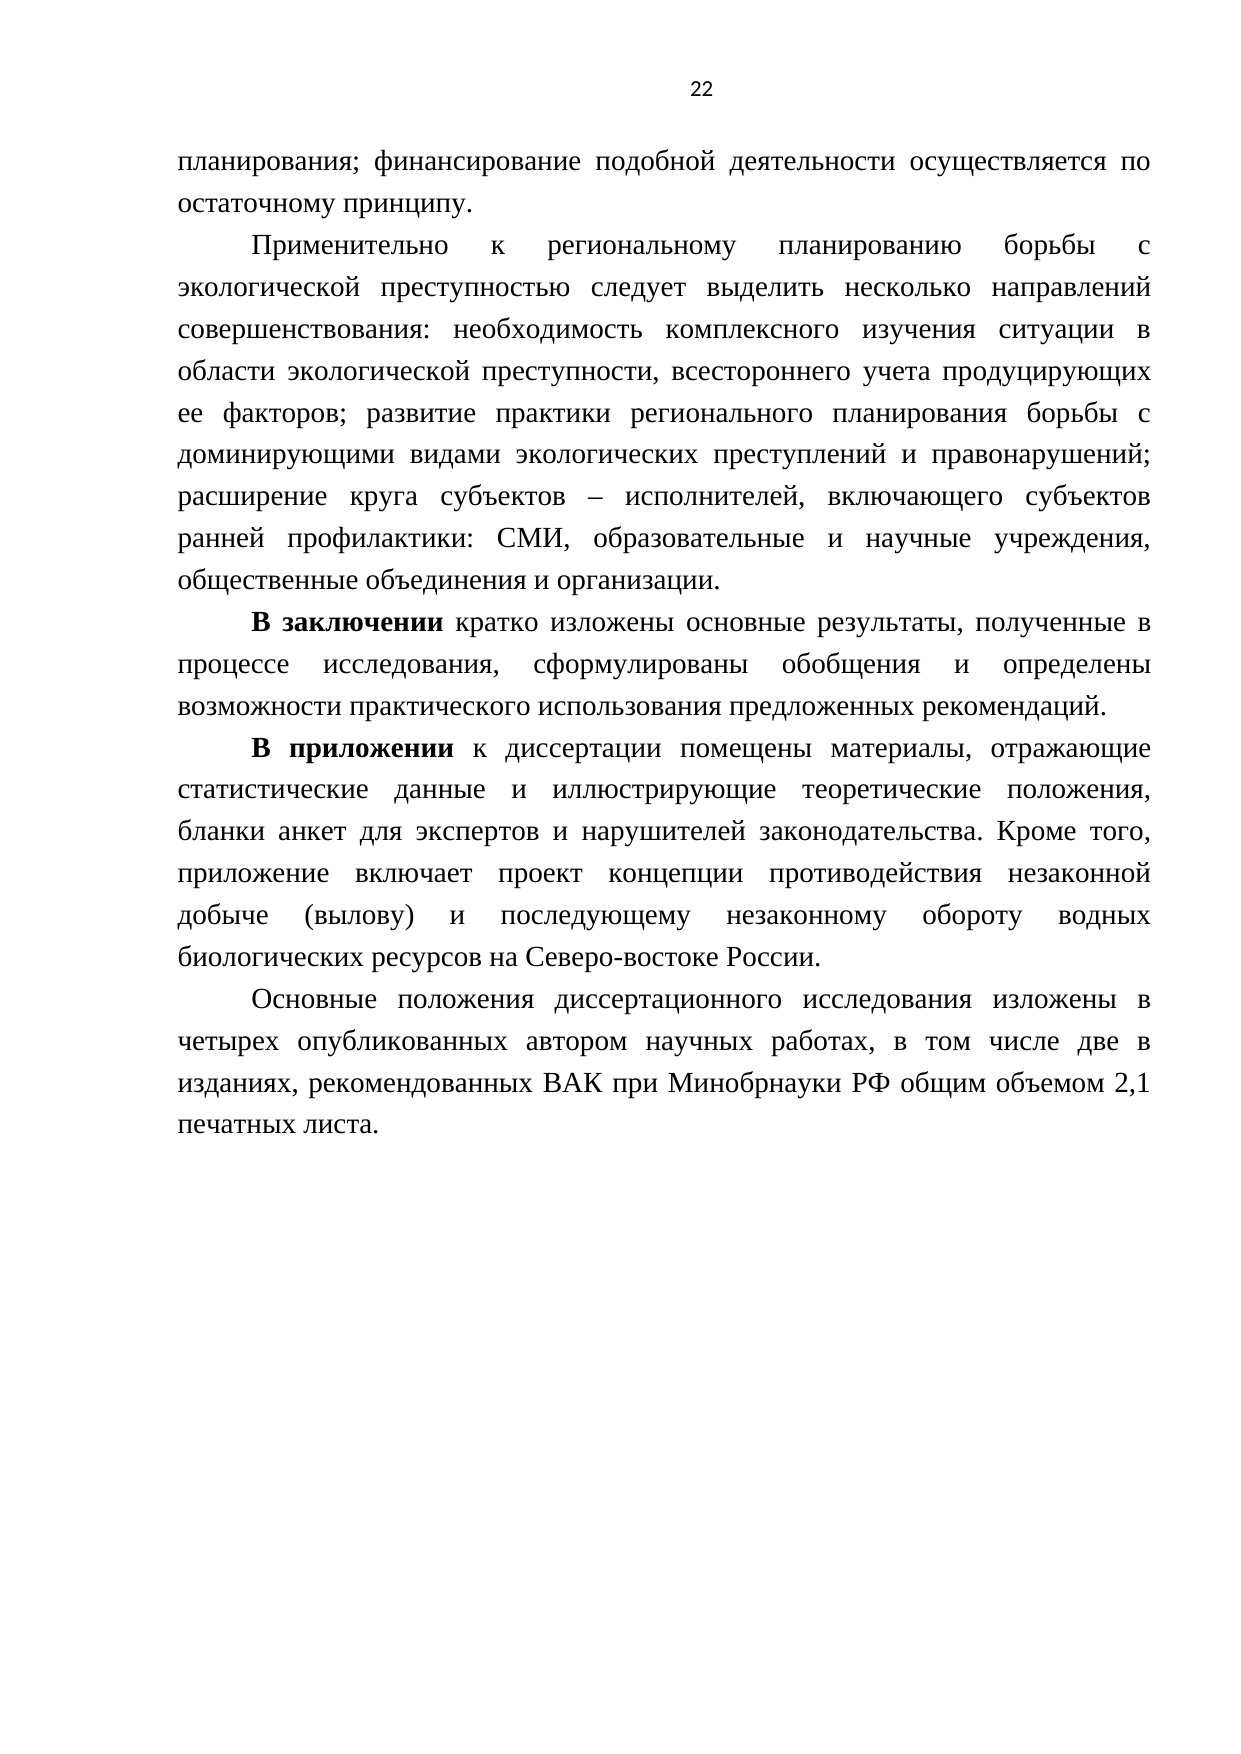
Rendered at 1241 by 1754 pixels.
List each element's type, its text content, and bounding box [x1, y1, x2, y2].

text В заключении кратко изложены основные результаты, полученные в процессе исследования, сформулированы обобщения и определены возможности практического использования предложенных рекомендаций. [177, 604, 1152, 721]
text В приложении к диссертации помещены материалы, отражающие статистические данные и иллюстрирующие теоретические положения, бланки анкет для экспертов и нарушителей законодательства. Кроме того, приложение включает проект концепции противодействия незаконной добыче (вылову) и последующему незаконному обороту водных биологических ресурсов на Северо-востоке России. [177, 730, 1152, 973]
text Основные положения диссертационного исследования изложены в четырех опубликованных автором научных работах, в том числе две в изданиях, рекомендованных ВАК при Минобрнауки РФ общим объемом 2,1 печатных листа. [177, 981, 1152, 1140]
text Применительно к региональному планированию борьбы с экологической преступностью следует выделить несколько направлений совершенствования: необходимость комплексного изучения ситуации в области экологической преступности, всестороннего учета продуцирующих ее факторов; развитие практики регионального планирования борьбы с доминирующими видами экологических преступлений и правонарушений; расширение круга субъектов – исполнителей, включающего субъектов ранней профилактики: СМИ, образовательные и научные учреждения, общественные объединения и организации. [177, 227, 1152, 596]
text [177, 143, 1152, 219]
